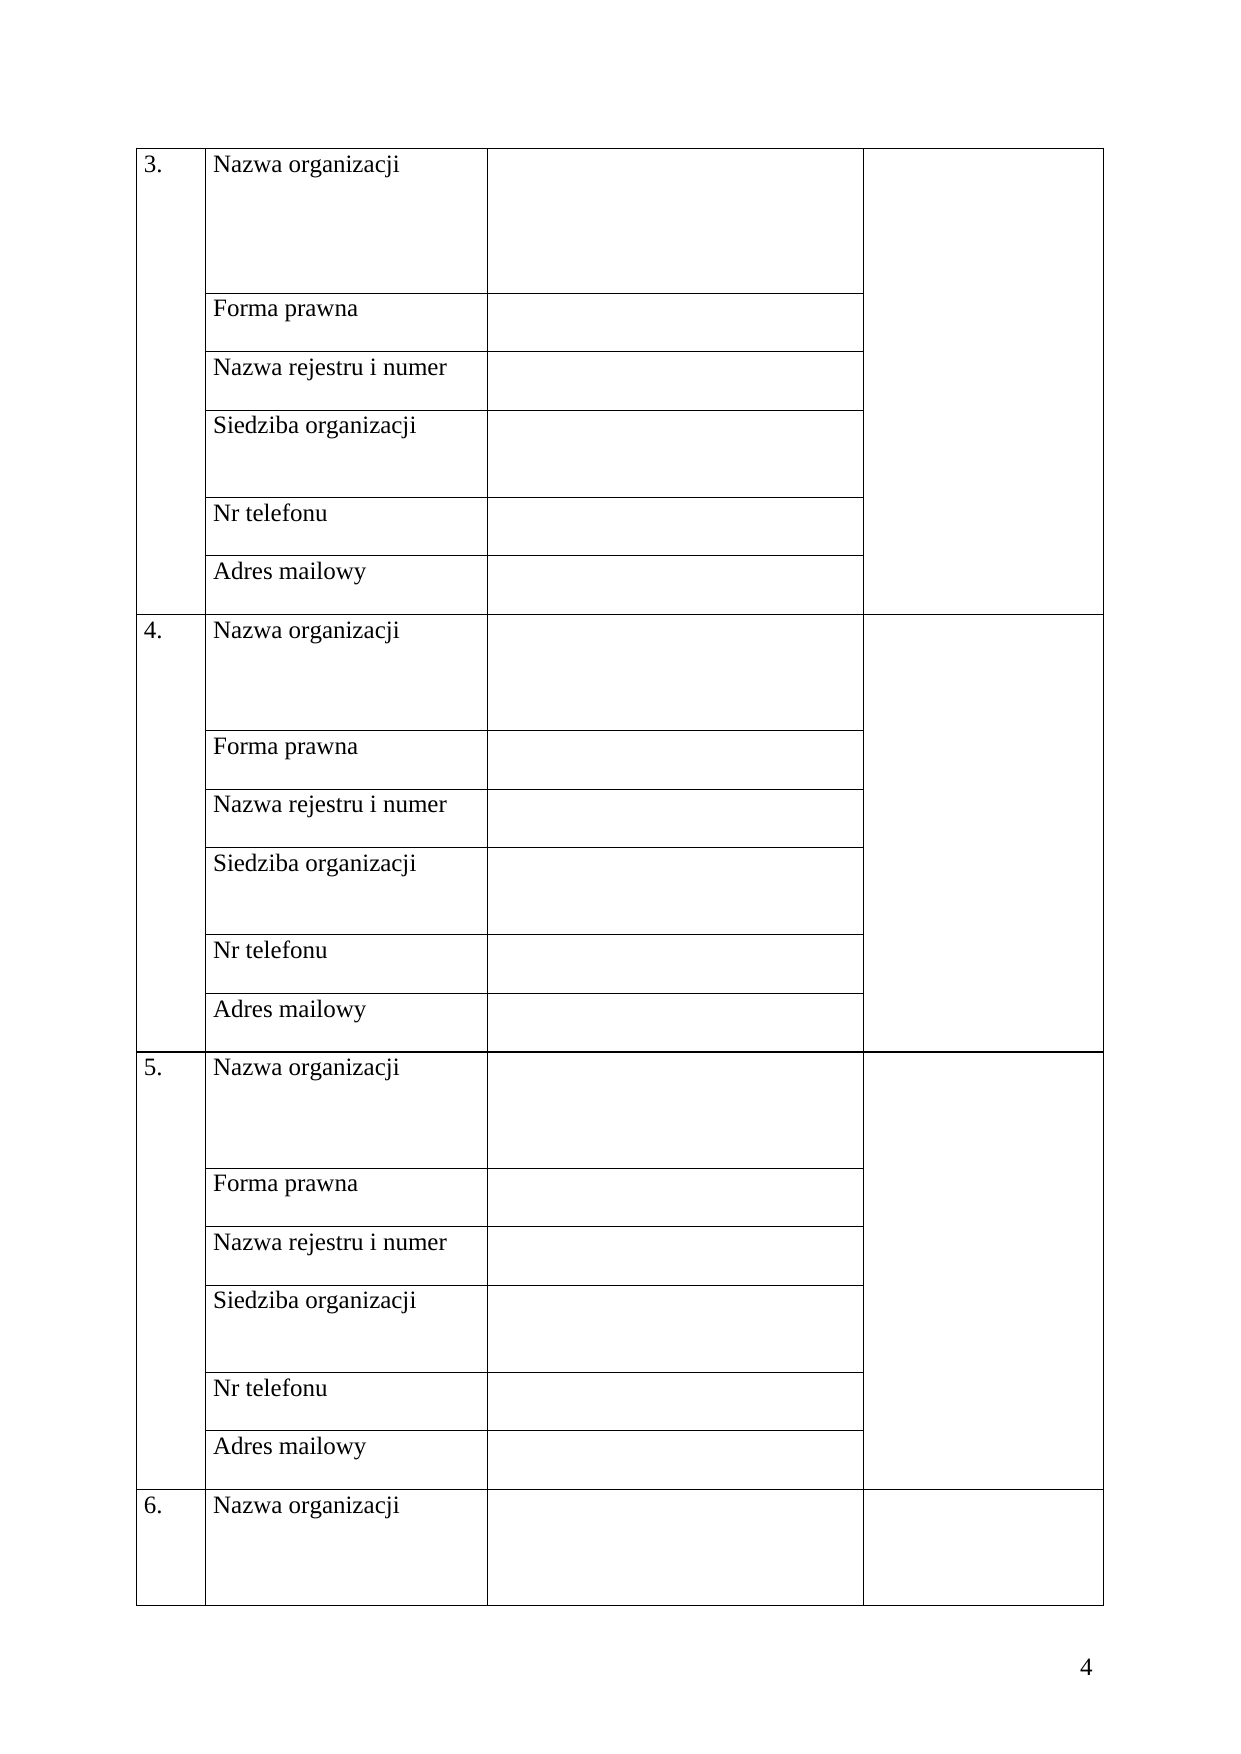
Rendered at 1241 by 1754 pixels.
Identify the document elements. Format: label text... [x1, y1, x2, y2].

table_cell 6. [137, 1490, 205, 1605]
table_cell Siedziba organizacji [206, 411, 487, 497]
table_cell Forma prawna [206, 294, 487, 351]
table_cell Nazwa organizacji [206, 615, 487, 730]
table_cell Nazwa organizacji [206, 1053, 487, 1167]
table_cell Adres mailowy [206, 1431, 487, 1489]
table_cell [488, 935, 863, 993]
table_cell [864, 615, 1103, 1051]
table_cell [488, 848, 863, 934]
table_cell 3. [137, 149, 205, 614]
table_cell [488, 149, 863, 292]
table_cell [864, 1053, 1103, 1489]
table_cell Siedziba organizacji [206, 848, 487, 934]
table_cell Nazwa rejestru i numer [206, 1227, 487, 1284]
table_cell Siedziba organizacji [206, 1286, 487, 1372]
table_cell Forma prawna [206, 1169, 487, 1226]
table_cell Nazwa rejestru i numer [206, 352, 487, 409]
table_cell [864, 149, 1103, 614]
table_cell Nr telefonu [206, 935, 487, 993]
table_cell [488, 731, 863, 788]
table_cell Nazwa organizacji [206, 1490, 487, 1605]
table_cell Adres mailowy [206, 994, 487, 1051]
table_cell [488, 1373, 863, 1430]
table_cell [488, 1490, 863, 1605]
table_cell [488, 790, 863, 847]
table_cell [488, 1431, 863, 1489]
table_cell [488, 1169, 863, 1226]
table_cell [488, 1286, 863, 1372]
table_cell [488, 615, 863, 730]
table_cell [488, 994, 863, 1051]
table_cell Nazwa organizacji [206, 149, 487, 292]
table_cell Adres mailowy [206, 556, 487, 614]
table_cell Nr telefonu [206, 498, 487, 555]
table_cell [488, 411, 863, 497]
table_cell 4. [137, 615, 205, 1051]
table_cell [488, 352, 863, 409]
table_cell [488, 498, 863, 555]
table_cell [864, 1490, 1103, 1605]
table_cell [488, 1227, 863, 1284]
table_cell 5. [137, 1053, 205, 1489]
table_cell Forma prawna [206, 731, 487, 788]
table_cell Nazwa rejestru i numer [206, 790, 487, 847]
table_cell Nr telefonu [206, 1373, 487, 1430]
table_cell [488, 1053, 863, 1167]
table_cell [488, 556, 863, 614]
table_cell [488, 294, 863, 351]
